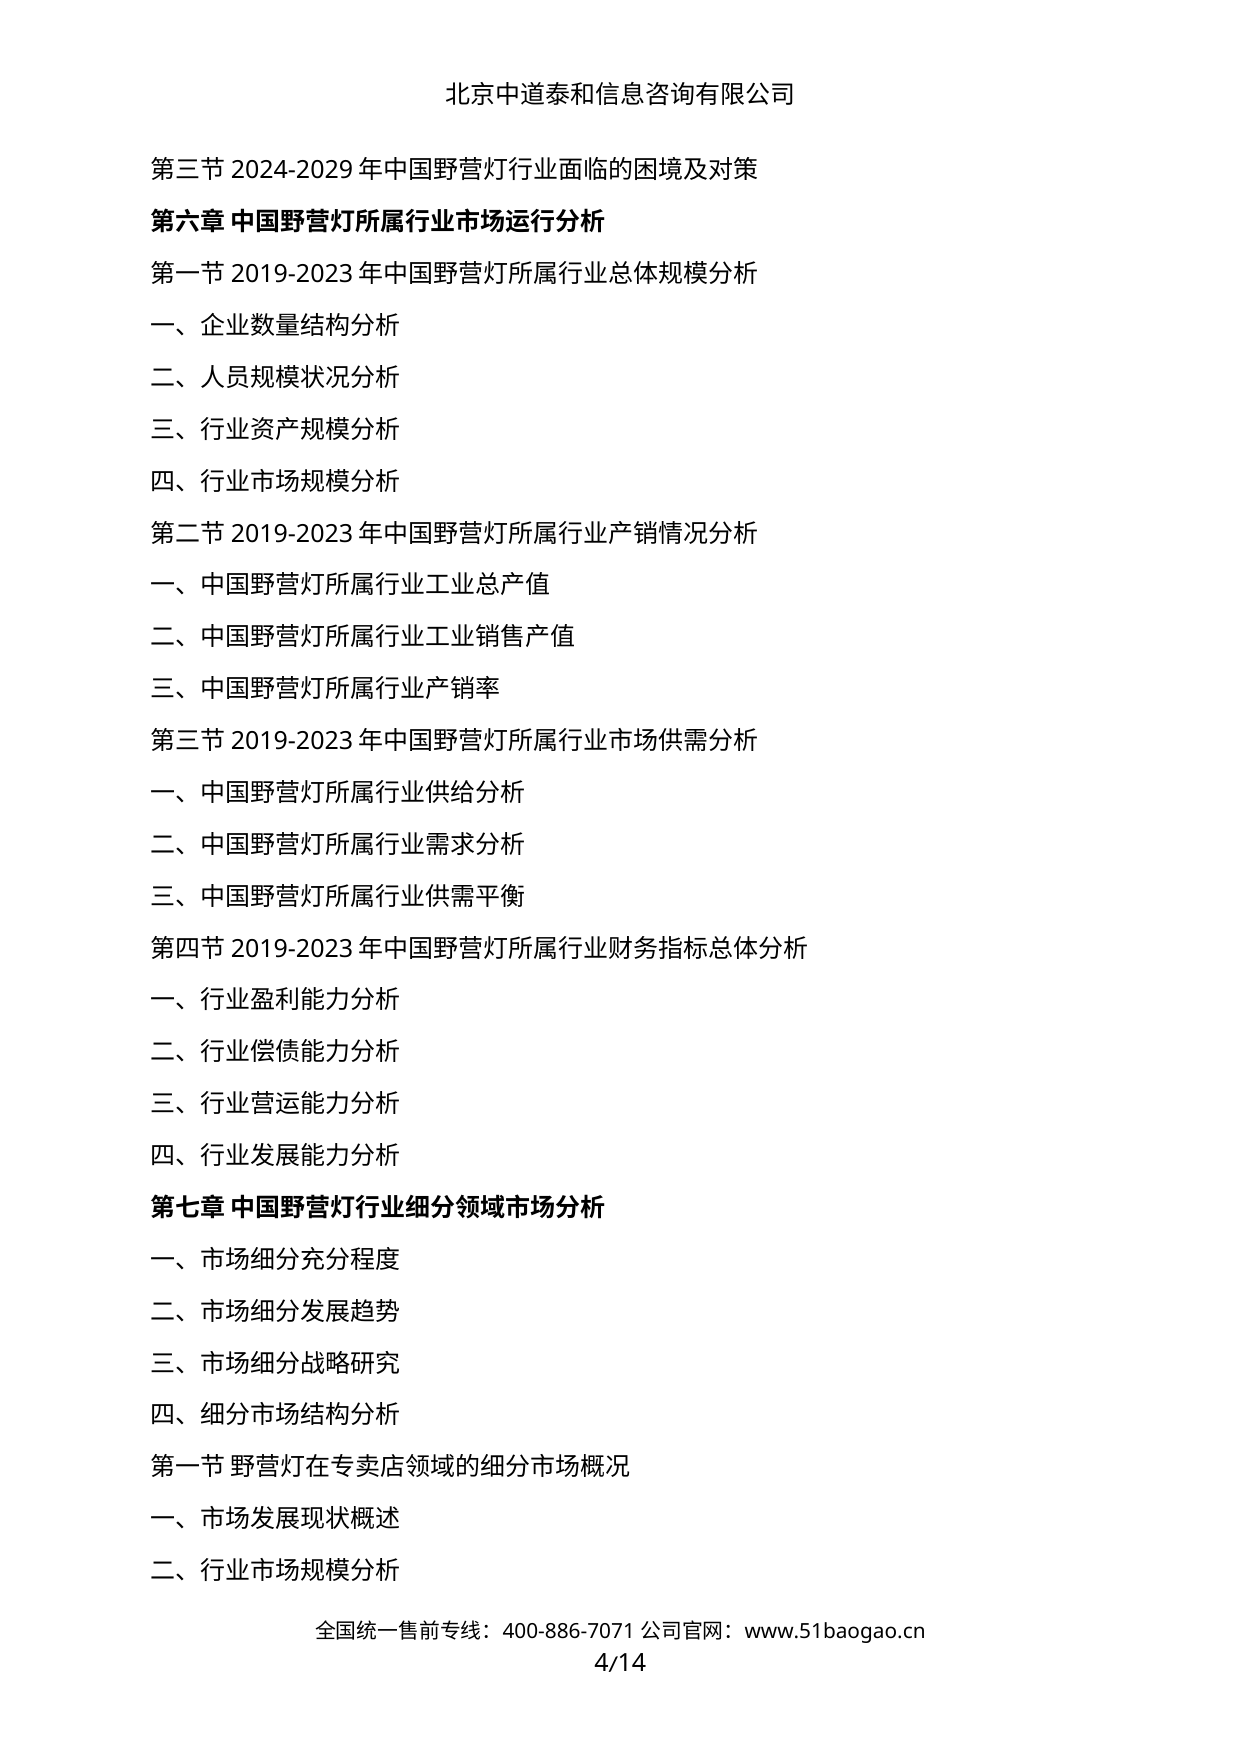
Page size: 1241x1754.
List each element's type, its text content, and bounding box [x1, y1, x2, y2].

text 二、中国野营灯所属行业需求分析 [150, 824, 1090, 861]
text 第二节 2019-2023年中国野营灯所属行业产销情况分析 [150, 513, 1090, 549]
text 四、细分市场结构分析 [150, 1395, 1090, 1431]
text 一、市场发展现状概述 [150, 1499, 1090, 1535]
text 四、行业发展能力分析 [150, 1136, 1090, 1172]
text 第一节 野营灯在专卖店领域的细分市场概况 [150, 1447, 1090, 1483]
text 二、人员规模状况分析 [150, 357, 1090, 394]
text 第三节 2024-2029年中国野营灯行业面临的困境及对策 [150, 150, 1090, 186]
text 二、中国野营灯所属行业工业销售产值 [150, 617, 1090, 653]
text 一、市场细分充分程度 [150, 1239, 1090, 1276]
text 第三节 2019-2023年中国野营灯所属行业市场供需分析 [150, 721, 1090, 757]
text 一、中国野营灯所属行业工业总产值 [150, 565, 1090, 601]
text 三、行业营运能力分析 [150, 1084, 1090, 1120]
text 第一节 2019-2023年中国野营灯所属行业总体规模分析 [150, 254, 1090, 290]
text 二、行业市场规模分析 [150, 1551, 1090, 1587]
text 三、行业资产规模分析 [150, 409, 1090, 446]
text 三、中国野营灯所属行业产销率 [150, 669, 1090, 705]
text 一、行业盈利能力分析 [150, 980, 1090, 1016]
text 一、企业数量结构分析 [150, 306, 1090, 342]
text 二、市场细分发展趋势 [150, 1291, 1090, 1327]
text 一、中国野营灯所属行业供给分析 [150, 772, 1090, 809]
text 四、行业市场规模分析 [150, 461, 1090, 497]
text 三、中国野营灯所属行业供需平衡 [150, 876, 1090, 912]
text 第七章 中国野营灯行业细分领域市场分析 [150, 1187, 1090, 1224]
text 三、市场细分战略研究 [150, 1343, 1090, 1379]
text 二、行业偿债能力分析 [150, 1032, 1090, 1068]
text 第四节 2019-2023年中国野营灯所属行业财务指标总体分析 [150, 928, 1090, 964]
text 第六章 中国野营灯所属行业市场运行分析 [150, 202, 1090, 238]
